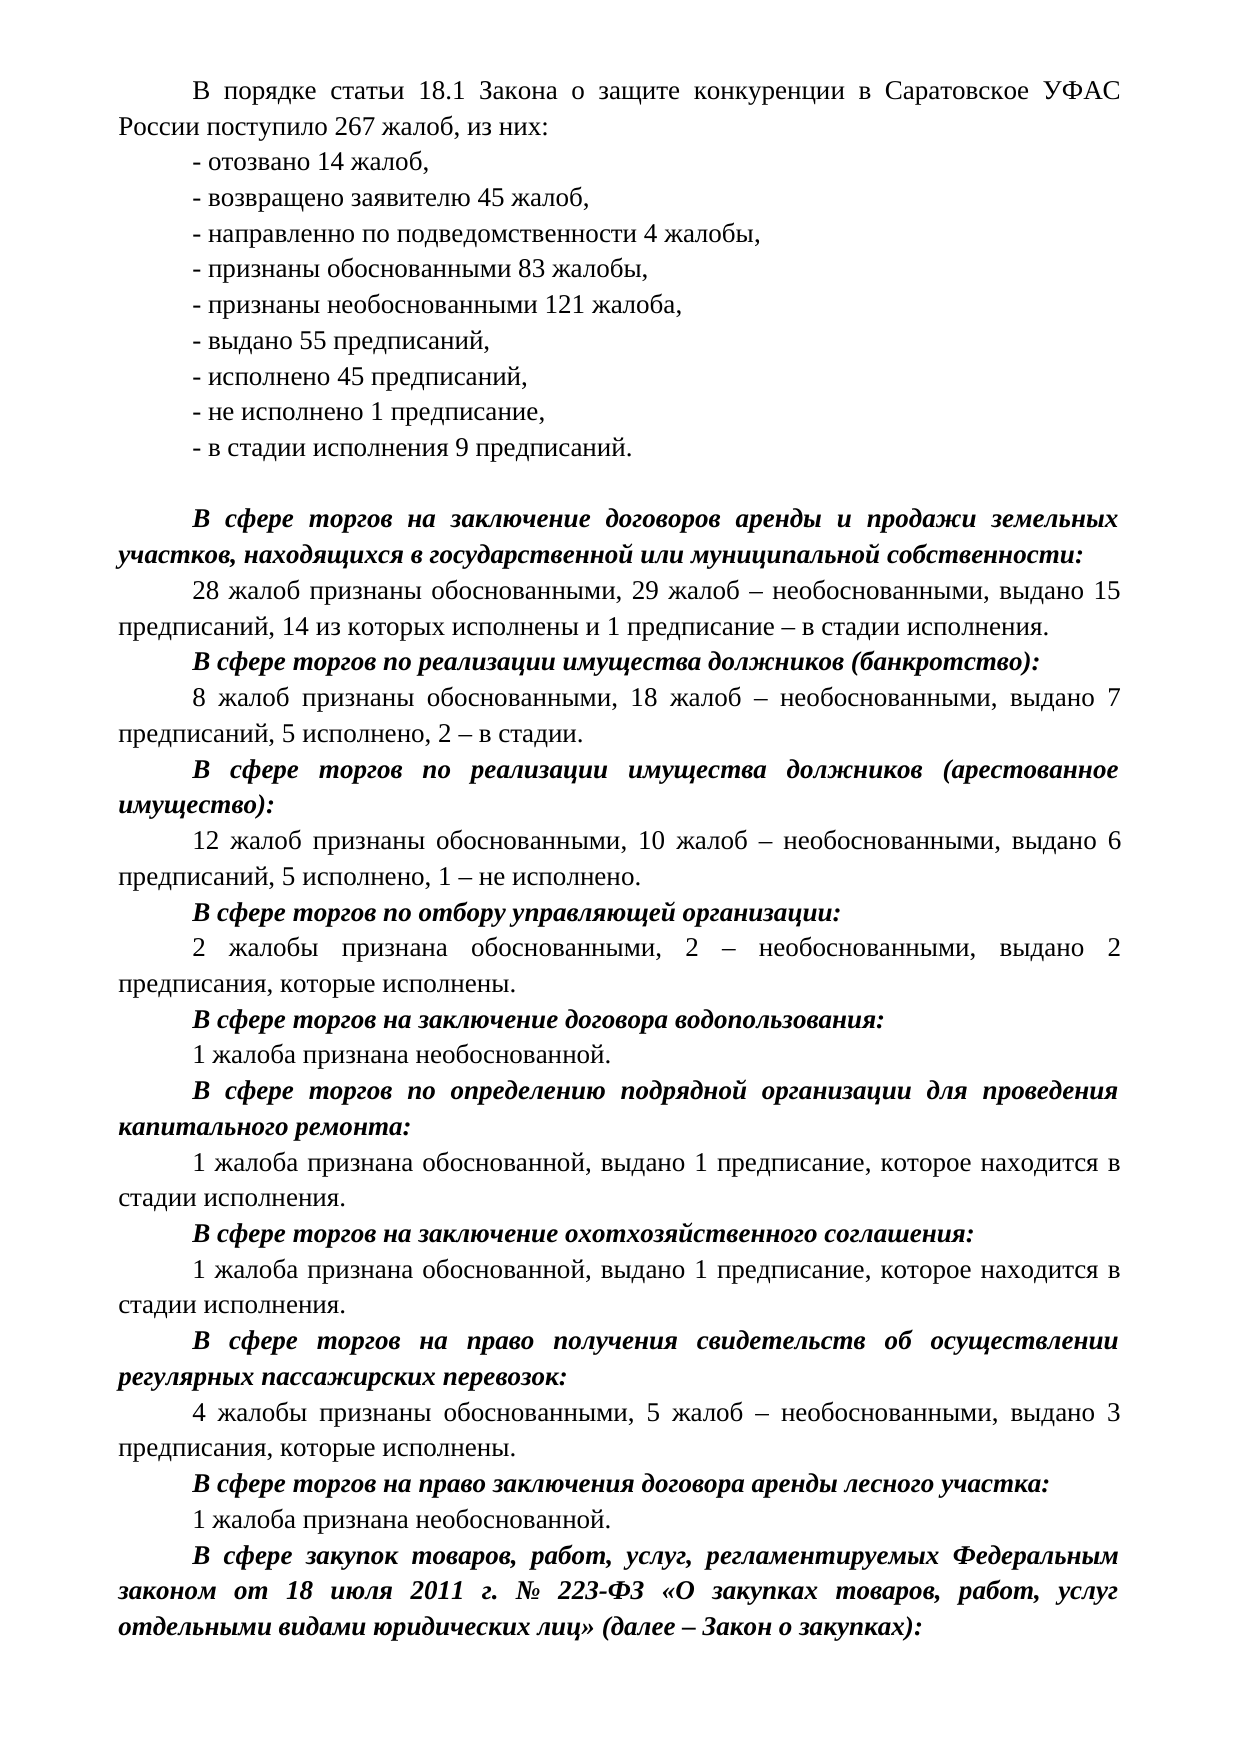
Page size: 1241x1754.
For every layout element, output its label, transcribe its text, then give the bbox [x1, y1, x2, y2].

text - возвращено заявителю 45 жалоб, [118, 181, 1122, 212]
text В сфере торгов на заключение договоров аренды и продажи земельных участков, находящихся в государственной или муниципальной собственности: [118, 503, 1122, 569]
text - признаны необоснованными 121 жалоба, [118, 288, 1122, 319]
text В сфере торгов на заключение договора водопользования: [118, 1003, 1122, 1034]
text 1 жалоба признана обоснованной, выдано 1 предписание, которое находится в стадии исполнения. [118, 1253, 1122, 1320]
text 8 жалоб признаны обоснованными, 18 жалоб – необоснованными, выдано 7 предписаний, 5 исполнено, 2 – в стадии. [118, 681, 1122, 748]
text В сфере торгов по отбору управляющей организации: [118, 896, 1122, 927]
text 1 жалоба признана обоснованной, выдано 1 предписание, которое находится в стадии исполнения. [118, 1146, 1122, 1213]
text - выдано 55 предписаний, [118, 324, 1122, 355]
text В сфере торгов по реализации имущества должников (банкротство): [118, 646, 1122, 677]
text 2 жалобы признана обоснованными, 2 – необоснованными, выдано 2 предписания, которые исполнены. [118, 931, 1122, 998]
text - направленно по подведомственности 4 жалобы, [118, 217, 1122, 248]
text В сфере торгов по определению подрядной организации для проведения капитального ремонта: [118, 1074, 1122, 1141]
text - отозвано 14 жалоб, [118, 145, 1122, 176]
text В порядке статьи 18.1 Закона о защите конкуренции в Саратовское УФАС России поступило 267 жалоб, из них: [118, 74, 1122, 141]
text В сфере закупок товаров, работ, услуг, регламентируемых Федеральным законом от 18 июля 2011 г. № 223-ФЗ «О закупках товаров, работ, услуг отдельными видами юридических лиц» (далее – Закон о закупках): [118, 1539, 1122, 1641]
text В сфере торгов на заключение охотхозяйственного соглашения: [118, 1217, 1122, 1248]
text В сфере торгов на право заключения договора аренды лесного участка: [118, 1467, 1122, 1498]
text 4 жалобы признаны обоснованными, 5 жалоб – необоснованными, выдано 3 предписания, которые исполнены. [118, 1396, 1122, 1463]
text - признаны обоснованными 83 жалобы, [118, 252, 1122, 284]
text - не исполнено 1 предписание, [118, 395, 1122, 427]
text 1 жалоба признана необоснованной. [118, 1038, 1122, 1070]
text 1 жалоба признана необоснованной. [118, 1503, 1122, 1534]
text - в стадии исполнения 9 предписаний. [118, 431, 1122, 462]
text 12 жалоб признаны обоснованными, 10 жалоб – необоснованными, выдано 6 предписаний, 5 исполнено, 1 – не исполнено. [118, 824, 1122, 891]
text 28 жалоб признаны обоснованными, 29 жалоб – необоснованными, выдано 15 предписаний, 14 из которых исполнены и 1 предписание – в стадии исполнения. [118, 574, 1122, 641]
text В сфере торгов по реализации имущества должников (арестованное имущество): [118, 753, 1122, 819]
text В сфере торгов на право получения свидетельств об осуществлении регулярных пассажирских перевозок: [118, 1324, 1122, 1391]
text - исполнено 45 предписаний, [118, 360, 1122, 391]
